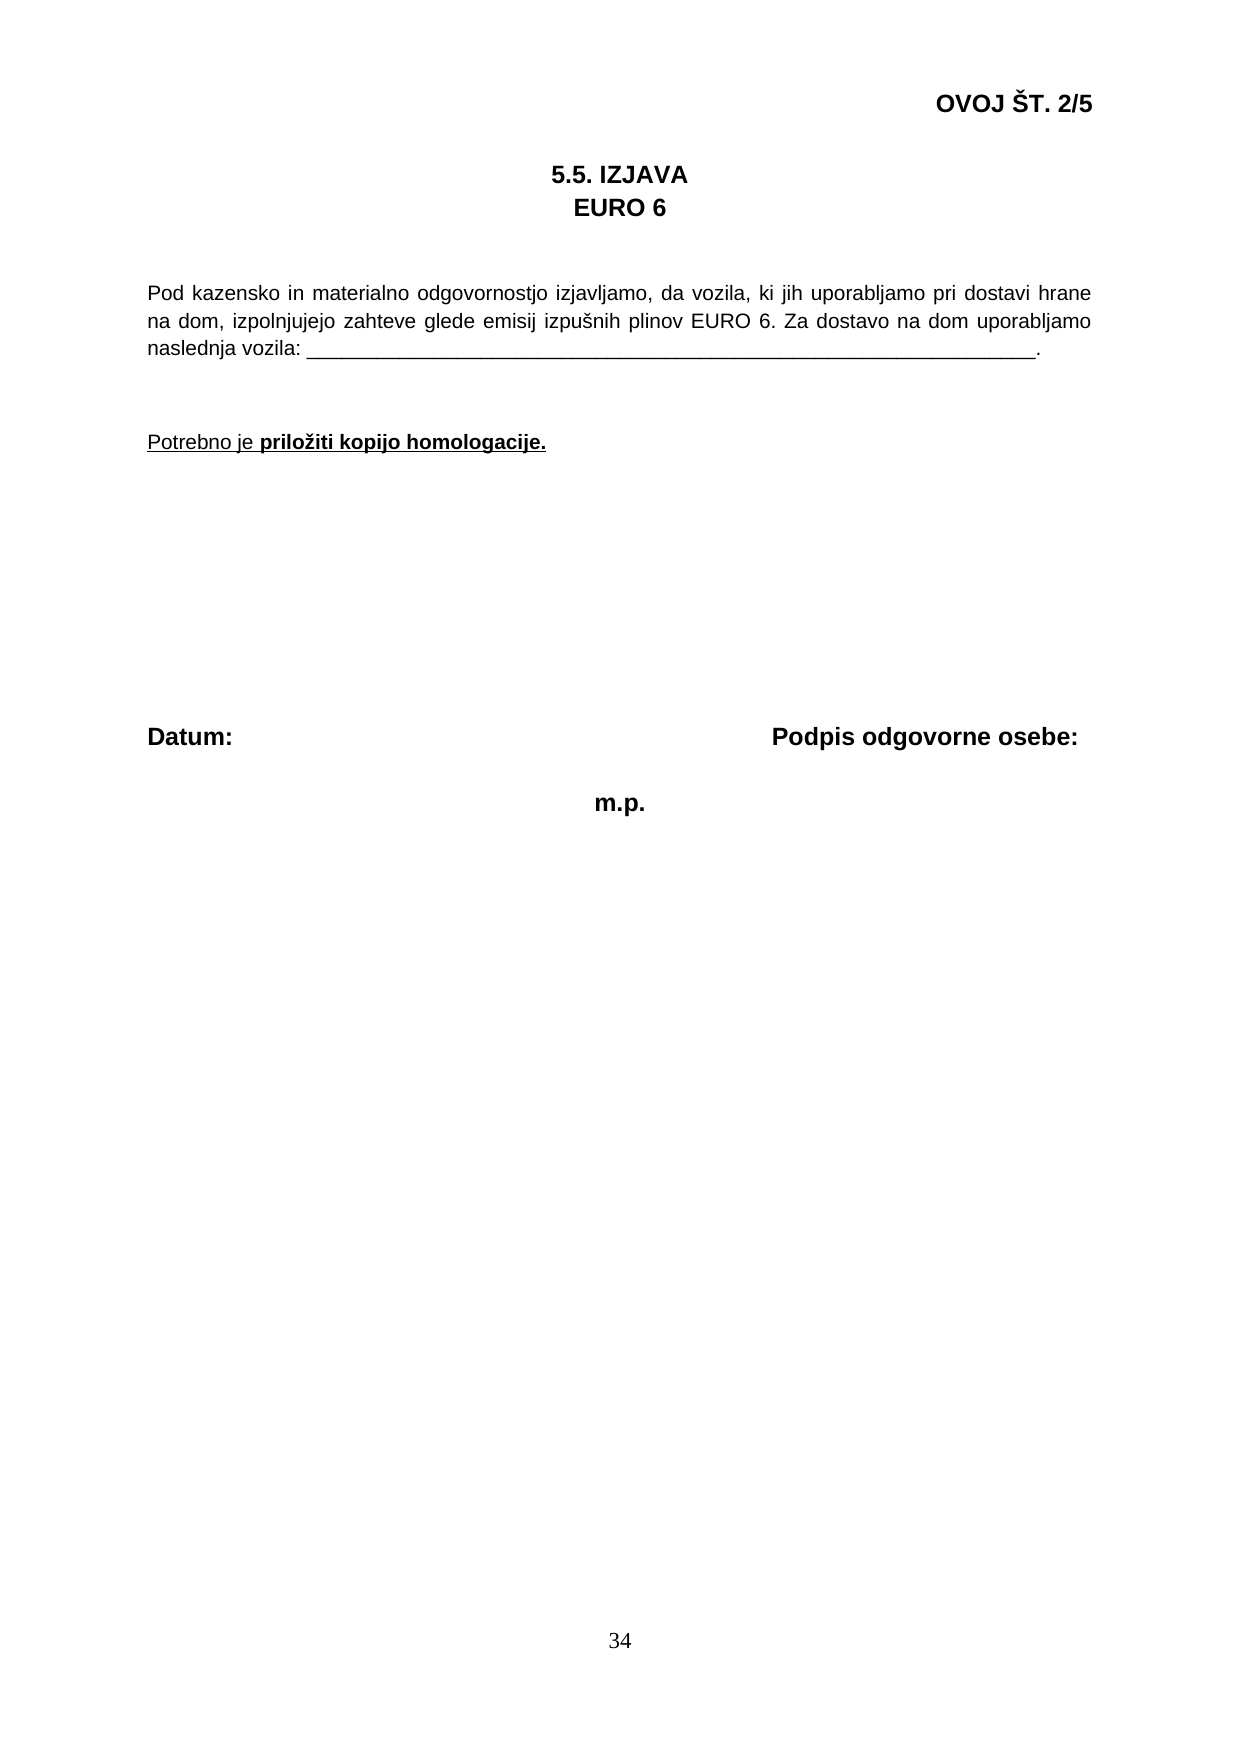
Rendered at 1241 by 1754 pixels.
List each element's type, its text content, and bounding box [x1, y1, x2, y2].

text 5.5. IZJAVA [147, 160, 1092, 189]
list OVOJ ŠT. 2/5 [147, 89, 1092, 117]
text EURO 6 [147, 193, 1092, 222]
text Potrebno je priložiti kopijo homologacije. [147, 430, 1092, 454]
text Datum: Podpis odgovorne osebe: [147, 721, 1092, 750]
text m.p. [147, 787, 1092, 816]
text Pod kazensko in materialno odgovornostjo izjavljamo, da vozila, ki jih uporabljamo pri dostavi hrane na dom, izpolnjujejo zahteve glede emisij izpušnih plinov EURO 6. Za dostavo na dom uporabljamo naslednja vozila: _______________________________________________________________. [147, 281, 1092, 360]
